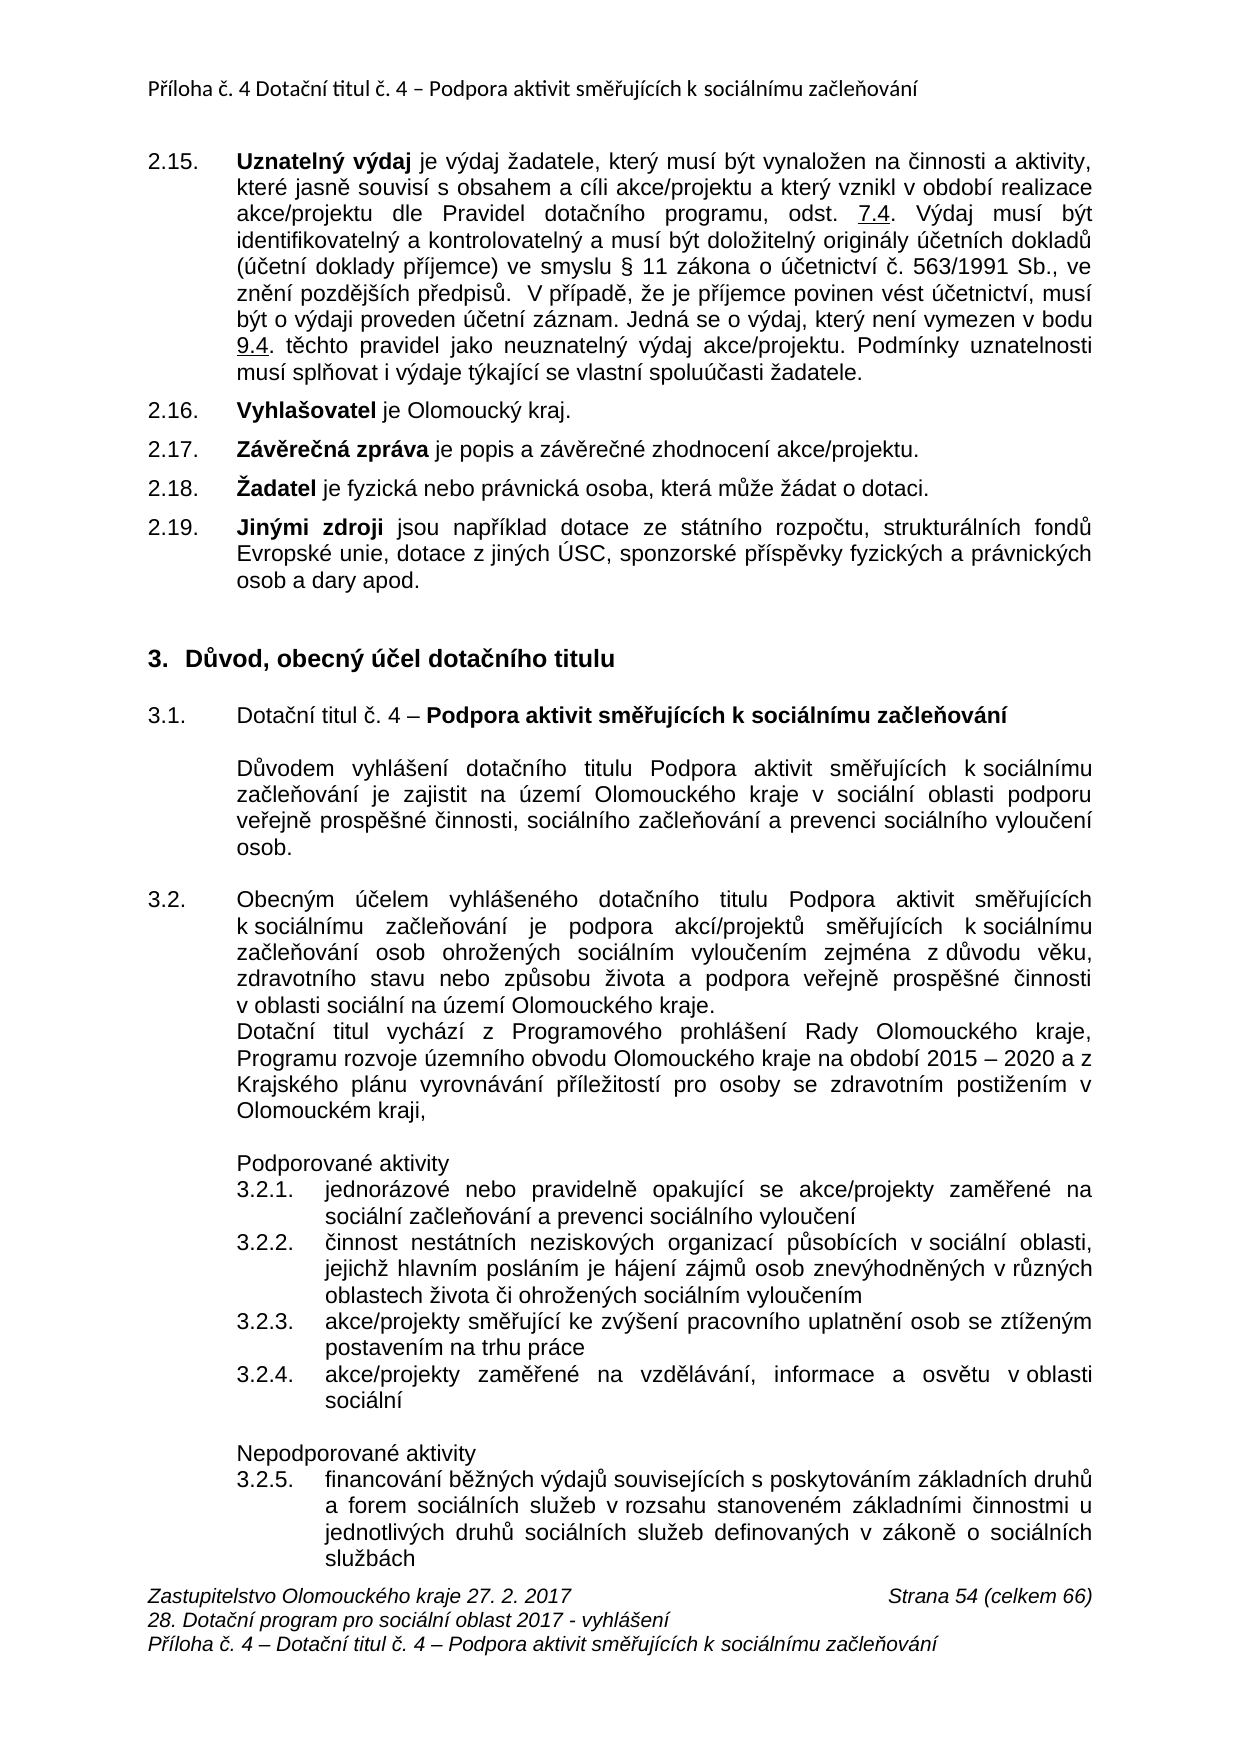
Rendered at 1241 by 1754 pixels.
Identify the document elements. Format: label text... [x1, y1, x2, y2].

list financování běžných výdajů souvisejících s poskytováním základních druhů a forem sociálních služeb v rozsahu stanoveném základními činnostmi u jednotlivých druhů sociálních služeb definovaných v zákoně o sociálních službách [236, 1466, 1092, 1572]
list akce/projekty směřující ke zvýšení pracovního uplatnění osob se ztíženým postavením na trhu práce [236, 1308, 1092, 1361]
list Vyhlašovatel je Olomoucký kraj. [148, 397, 1092, 424]
list Podporované aktivity [236, 1150, 1092, 1176]
list Obecným účelem vyhlášeného dotačního titulu Podpora aktivit směřujících k sociálnímu začleňování je podpora akcí/projektů směřujících k sociálnímu začleňování osob ohrožených sociálním vyloučením zejména z důvodu věku, zdravotního stavu nebo způsobu života a podpora veřejně prospěšné činnosti v oblasti sociální na území Olomouckého kraje. [148, 886, 1092, 1018]
list Dotační titul č. 4 – Podpora aktivit směřujících k sociálnímu začleňování [148, 702, 1092, 728]
list Důvodem vyhlášení dotačního titulu Podpora aktivit směřujících k sociálnímu začleňování je zajistit na území Olomouckého kraje v sociální oblasti podporu veřejně prospěšné činnosti, sociálního začleňování a prevenci sociálního vyloučení osob. [236, 754, 1092, 860]
list Důvod, obecný účel dotačního titulu [148, 644, 1092, 673]
list Uznatelný výdaj je výdaj žadatele, který musí být vynaložen na činnosti a aktivity, které jasně souvisí s obsahem a cíli akce/projektu a který vznikl v období realizace akce/projektu dle Pravidel dotačního programu, odst. 7.4. Výdaj musí být identifikovatelný a kontrolovatelný a musí být doložitelný originály účetních dokladů (účetní doklady příjemce) ve smyslu § 11 zákona o účetnictví č. 563/1991 Sb., ve znění pozdějších předpisů. V případě, že je příjemce povinen vést účetnictví, musí být o výdaji proveden účetní záznam. Jedná se o výdaj, který není vymezen v bodu 9.4. těchto pravidel jako neuznatelný výdaj akce/projektu. Podmínky uznatelnosti musí splňovat i výdaje týkající se vlastní spoluúčasti žadatele. [148, 148, 1092, 385]
text Nepodporované aktivity [236, 1440, 1092, 1466]
list akce/projekty zaměřené na vzdělávání, informace a osvětu v oblasti sociální [236, 1361, 1092, 1413]
list činnost nestátních neziskových organizací působících v sociální oblasti, jejichž hlavním posláním je hájení zájmů osob znevýhodněných v různých oblastech života či ohrožených sociálním vyloučením [236, 1229, 1092, 1308]
text Dotační titul vychází z Programového prohlášení Rady Olomouckého kraje, Programu rozvoje územního obvodu Olomouckého kraje na období 2015 – 2020 a z Krajského plánu vyrovnávání příležitostí pro osoby se zdravotním postižením v Olomouckém kraji, [236, 1018, 1092, 1123]
list jednorázové nebo pravidelně opakující se akce/projekty zaměřené na sociální začleňování a prevenci sociálního vyloučení [236, 1176, 1092, 1229]
list Žadatel je fyzická nebo právnická osoba, která může žádat o dotaci. [148, 475, 1092, 501]
list Závěrečná zpráva je popis a závěrečné zhodnocení akce/projektu. [148, 436, 1092, 463]
list Jinými zdroji jsou například dotace ze státního rozpočtu, strukturálních fondů Evropské unie, dotace z jiných ÚSC, sponzorské příspěvky fyzických a právnických osob a dary apod. [148, 514, 1092, 593]
